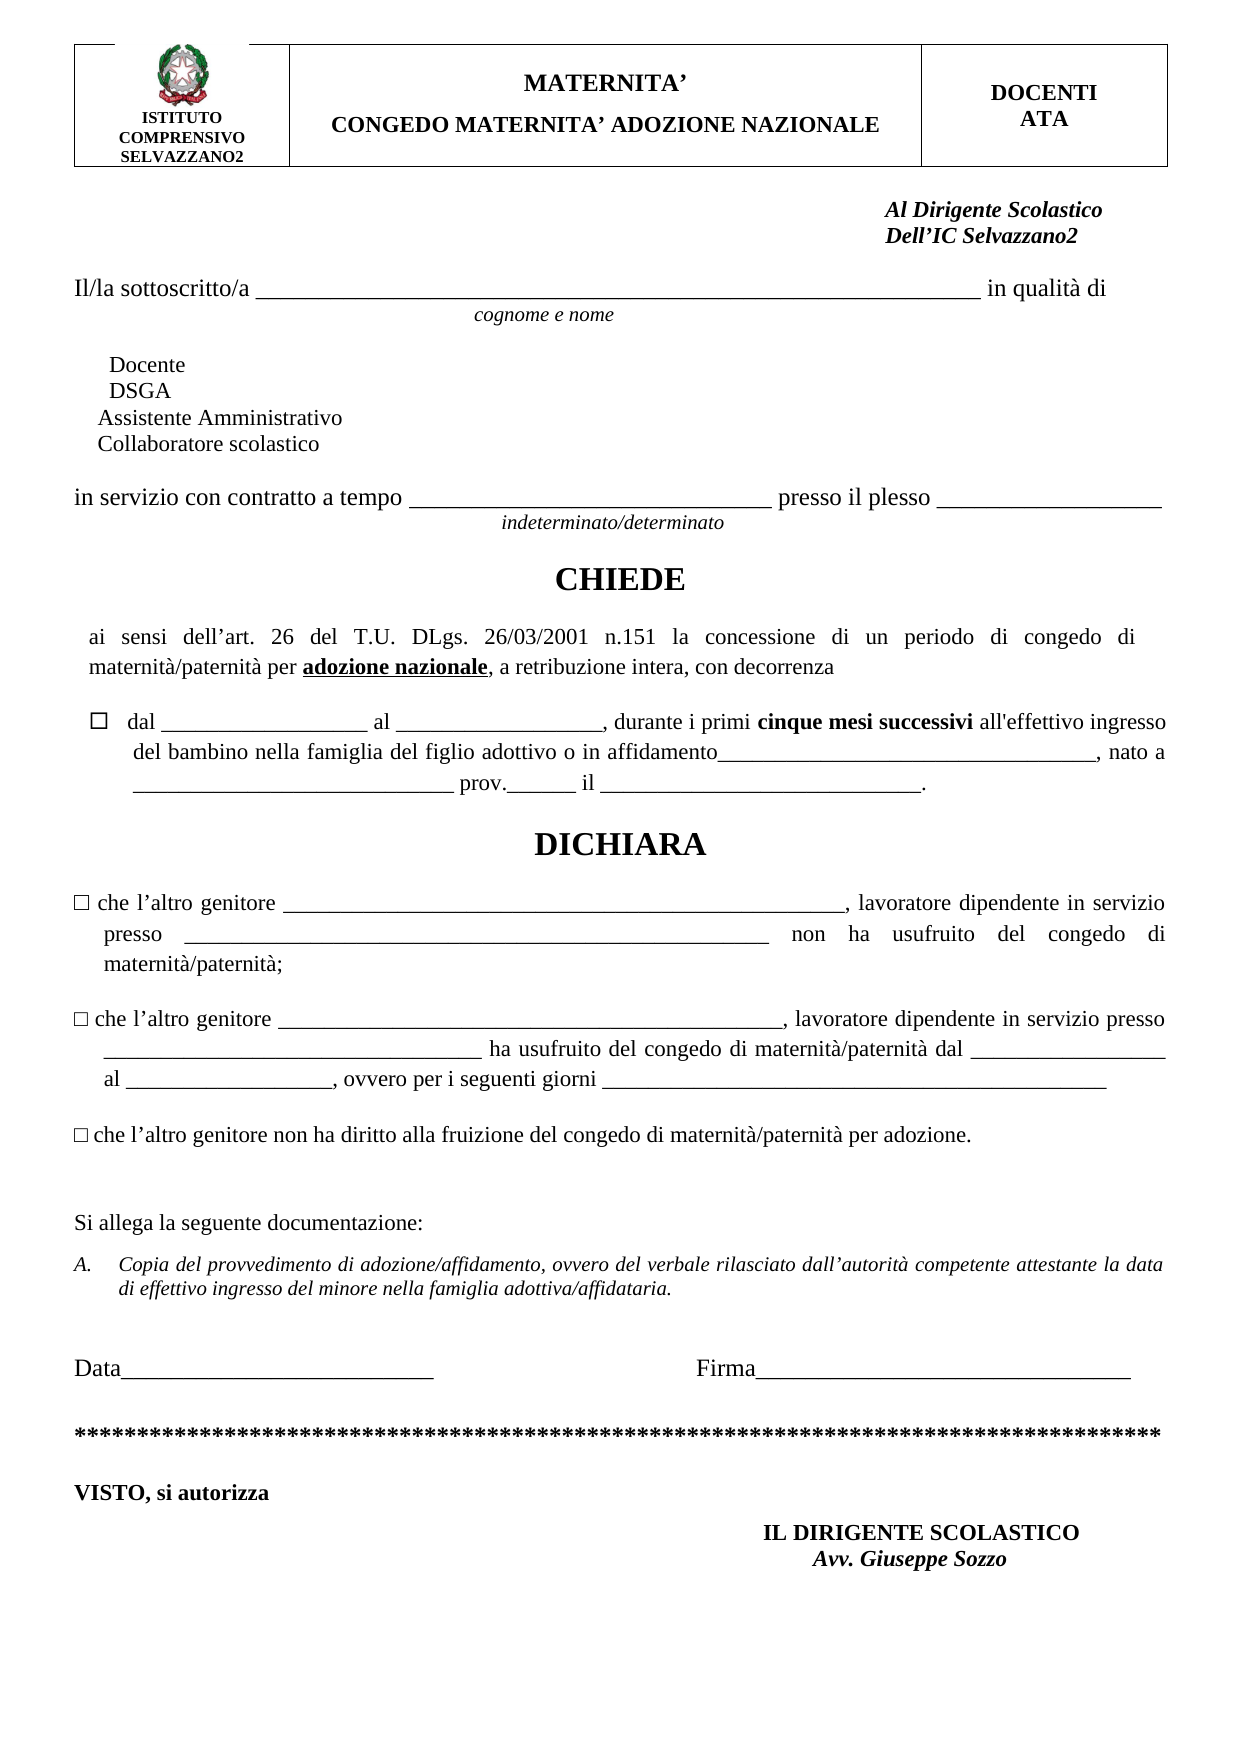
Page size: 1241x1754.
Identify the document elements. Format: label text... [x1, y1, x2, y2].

table_header DOCENTI ATA [922, 45, 1167, 166]
text Dell’IC Selvazzano2 [885, 222, 1167, 248]
text Avv. Giuseppe Sozzo [74, 1545, 1167, 1572]
list Copia del provvedimento di adozione/affidamento, ovvero del verbale rilasciato dall’autorità competente attestante la data di effettivo ingresso del minore nella famiglia adottiva/affidataria. [74, 1252, 1167, 1300]
text dichiara [74, 824, 1167, 862]
text Si allega la seguente documentazione: [74, 1209, 1167, 1235]
picture [114, 44, 250, 109]
text ai sensi dell’art. 26 del T.U. DLgs. 26/03/2001 n.151 la concessione di un periodo di congedo di maternità/paternità per adozione nazionale, a retribuzione intera, con decorrenza [89, 623, 1137, 679]
text  Collaboratore scolastico [74, 430, 1167, 457]
text □ che l’altro genitore _________________________________________________, lavoratore dipendente in servizio presso ___________________________________________________ non ha usufruito del congedo di maternità/paternità; [74, 887, 1167, 976]
text Il Dirigente Scolastico [74, 1519, 1167, 1545]
text Il/la sottoscritto/a __________________________________________________________ in qualità di [74, 273, 1167, 302]
text *************************************************************************************** [74, 1421, 1167, 1450]
text Al Dirigente Scolastico [885, 196, 1167, 222]
text □ che l’altro genitore non ha diritto alla fruizione del congedo di maternità/paternità per adozione. [74, 1121, 1167, 1147]
text in servizio con contratto a tempo _____________________________ presso il plesso __________________ [74, 482, 1167, 510]
text  DSGA [74, 377, 1167, 404]
text  Docente [74, 351, 1167, 377]
text □ che l’altro genitore ____________________________________________, lavoratore dipendente in servizio presso _________________________________ ha usufruito del congedo di maternità/paternità dal _________________ al __________________, ovvero per i seguenti giorni ____________________________________________ [74, 1005, 1167, 1092]
table_header ISTITUTO COMPRENSIVO SELVAZZANO2 [75, 45, 289, 166]
text Data_________________________ Firma______________________________ [74, 1353, 1167, 1382]
text indeterminato/determinato [74, 510, 1167, 534]
text CHIEDE [74, 559, 1167, 598]
table_header MATERNITA’ CONGEDO MATERNITA’ ADOZIONE NAZIONALE [290, 45, 921, 166]
text dal __________________ al __________________, durante i primi cinque mesi successivi all'effettivo ingresso del bambino nella famiglia del figlio adottivo o in affidamento_________________________________, nato a ____________________________ prov.______ il ____________________________. [89, 708, 1167, 795]
text VISTO, si autorizza [74, 1479, 1167, 1506]
text cognome e nome [74, 302, 1167, 326]
text  Assistente Amministrativo [74, 404, 1167, 430]
